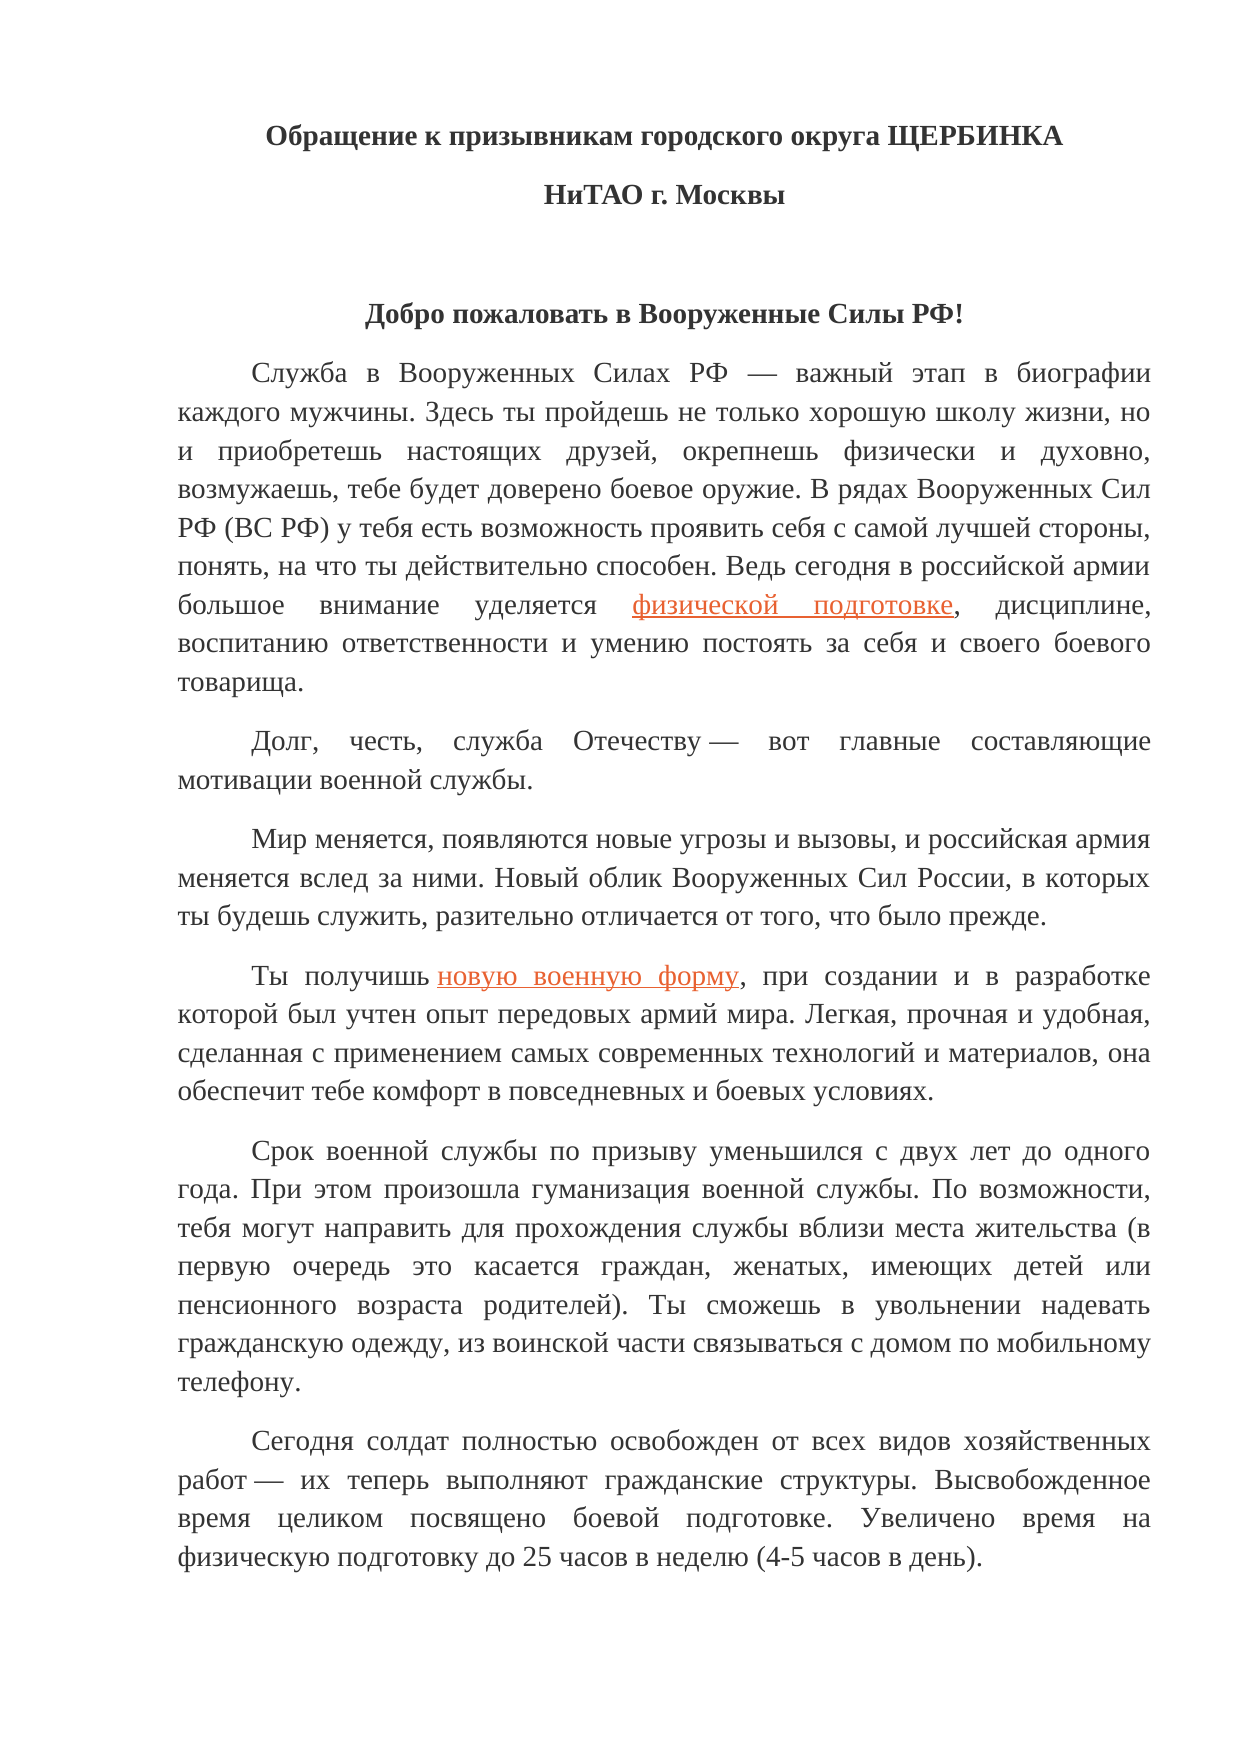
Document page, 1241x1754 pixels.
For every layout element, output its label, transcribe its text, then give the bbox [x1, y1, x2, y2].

text Мир меняется, появляются новые угрозы и вызовы, и российская армия меняется вслед за ними. Новый облик Вооруженных Сил России, в которых ты будешь служить, разительно отличается от того, что было прежде. [177, 821, 1152, 932]
text НиТАО г. Москвы [177, 177, 1152, 211]
text Сегодня солдат полностью освобожден от всех видов хозяйственных работ — их теперь выполняют гражданские структуры. Высвобожденное время целиком посвящено боевой подготовке. Увеличено время на физическую подготовку до 25 часов в неделю (4-5 часов в день). [177, 1423, 1152, 1572]
text Долг, честь, служба Отечеству — вот главные составляющие мотивации военной службы. [177, 723, 1152, 795]
text Обращение к призывникам городского округа ЩЕРБИНКА [177, 118, 1152, 152]
text Ты получишь новую военную форму, при создании и в разработке которой был учтен опыт передовых армий мира. Легкая, прочная и удобная, сделанная с применением самых современных технологий и материалов, она обеспечит тебе комфорт в повседневных и боевых условиях. [177, 958, 1152, 1107]
text Служба в Вооруженных Силах РФ — важный этап в биографии каждого мужчины. Здесь ты пройдешь не только хорошую школу жизни, но и приобретешь настоящих друзей, окрепнешь физически и духовно, возмужаешь, тебе будет доверено боевое оружие. В рядах Вооруженных Сил РФ (ВС РФ) у тебя есть возможность проявить себя с самой лучшей стороны, понять, на что ты действительно способен. Ведь сегодня в российской армии большое внимание уделяется физической подготовке, дисциплине, воспитанию ответственности и умению постоять за себя и своего боевого товарища. [177, 356, 1152, 697]
text Срок военной службы по призыву уменьшился с двух лет до одного года. При этом произошла гуманизация военной службы. По возможности, тебя могут направить для прохождения службы вблизи места жительства (в первую очередь это касается граждан, женатых, имеющих детей или пенсионного возраста родителей). Ты сможешь в увольнении надевать гражданскую одежду, из воинской части связываться с домом по мобильному телефону. [177, 1133, 1152, 1397]
text Добро пожаловать в Вооруженные Силы РФ! [177, 296, 1152, 330]
